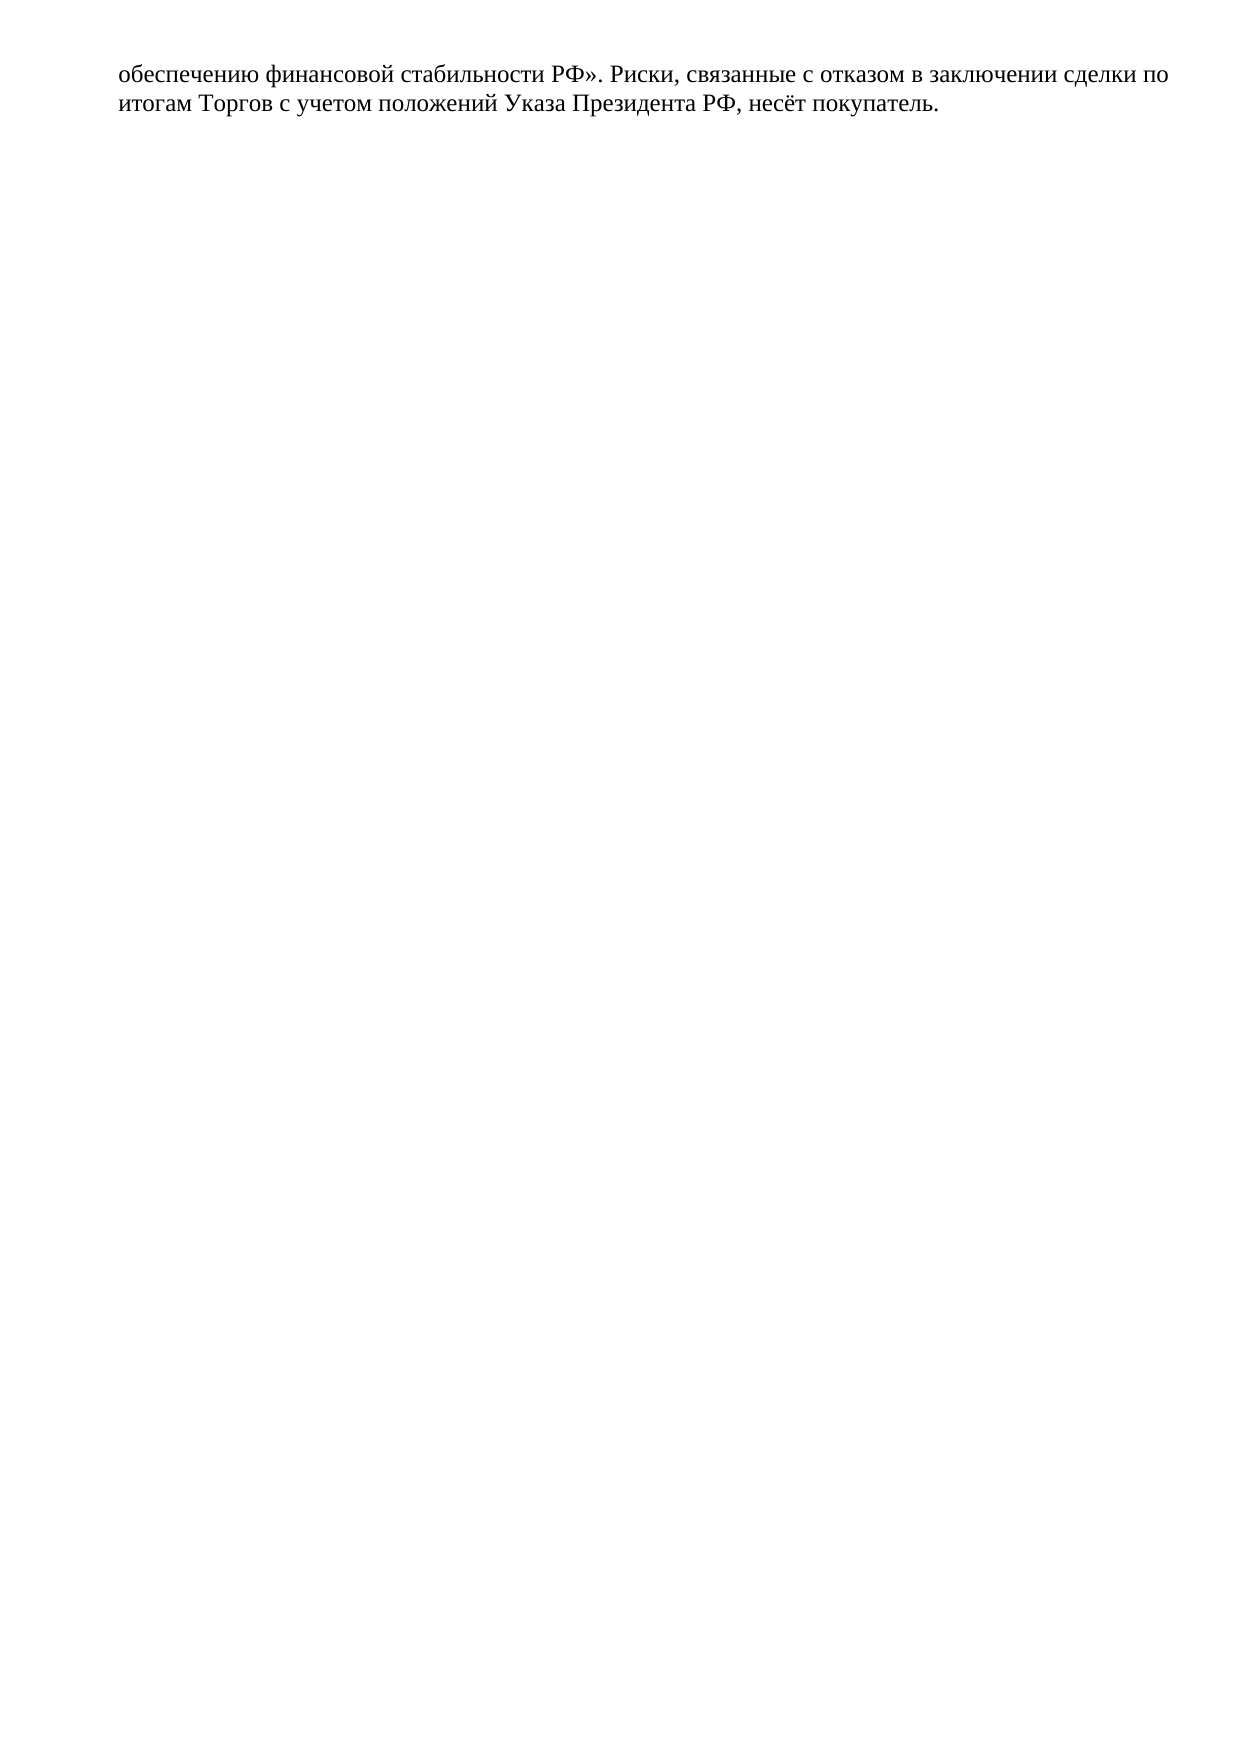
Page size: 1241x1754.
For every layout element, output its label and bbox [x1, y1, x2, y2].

text [118, 59, 1170, 117]
